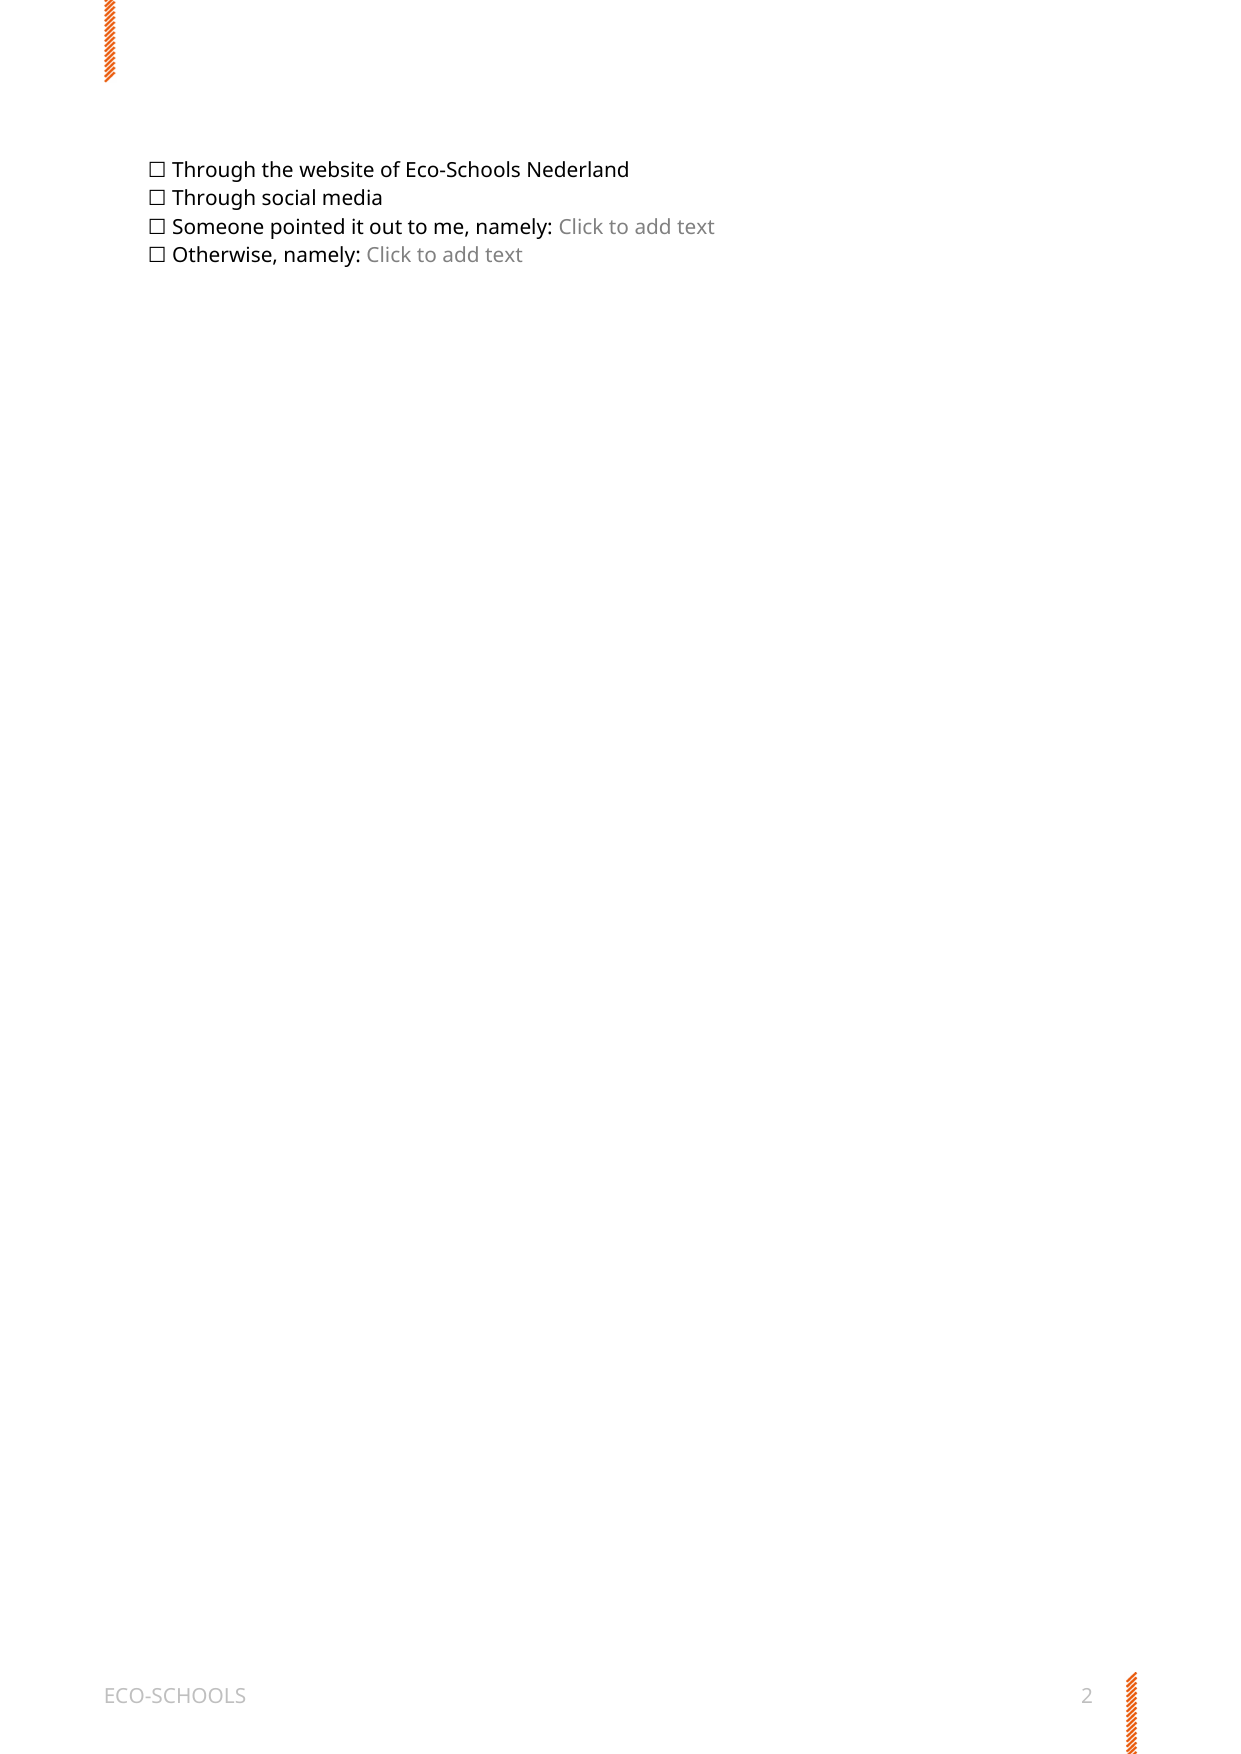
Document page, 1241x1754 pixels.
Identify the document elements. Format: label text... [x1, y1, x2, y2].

text Someone pointed it out to me, namely: [148, 212, 1092, 240]
text Otherwise, namely: [148, 240, 1092, 269]
text Through the website of Eco-Schools Nederland [148, 155, 1092, 183]
picture [1124, 1671, 1138, 1754]
text Through social media [148, 183, 1092, 212]
picture [104, 0, 117, 83]
